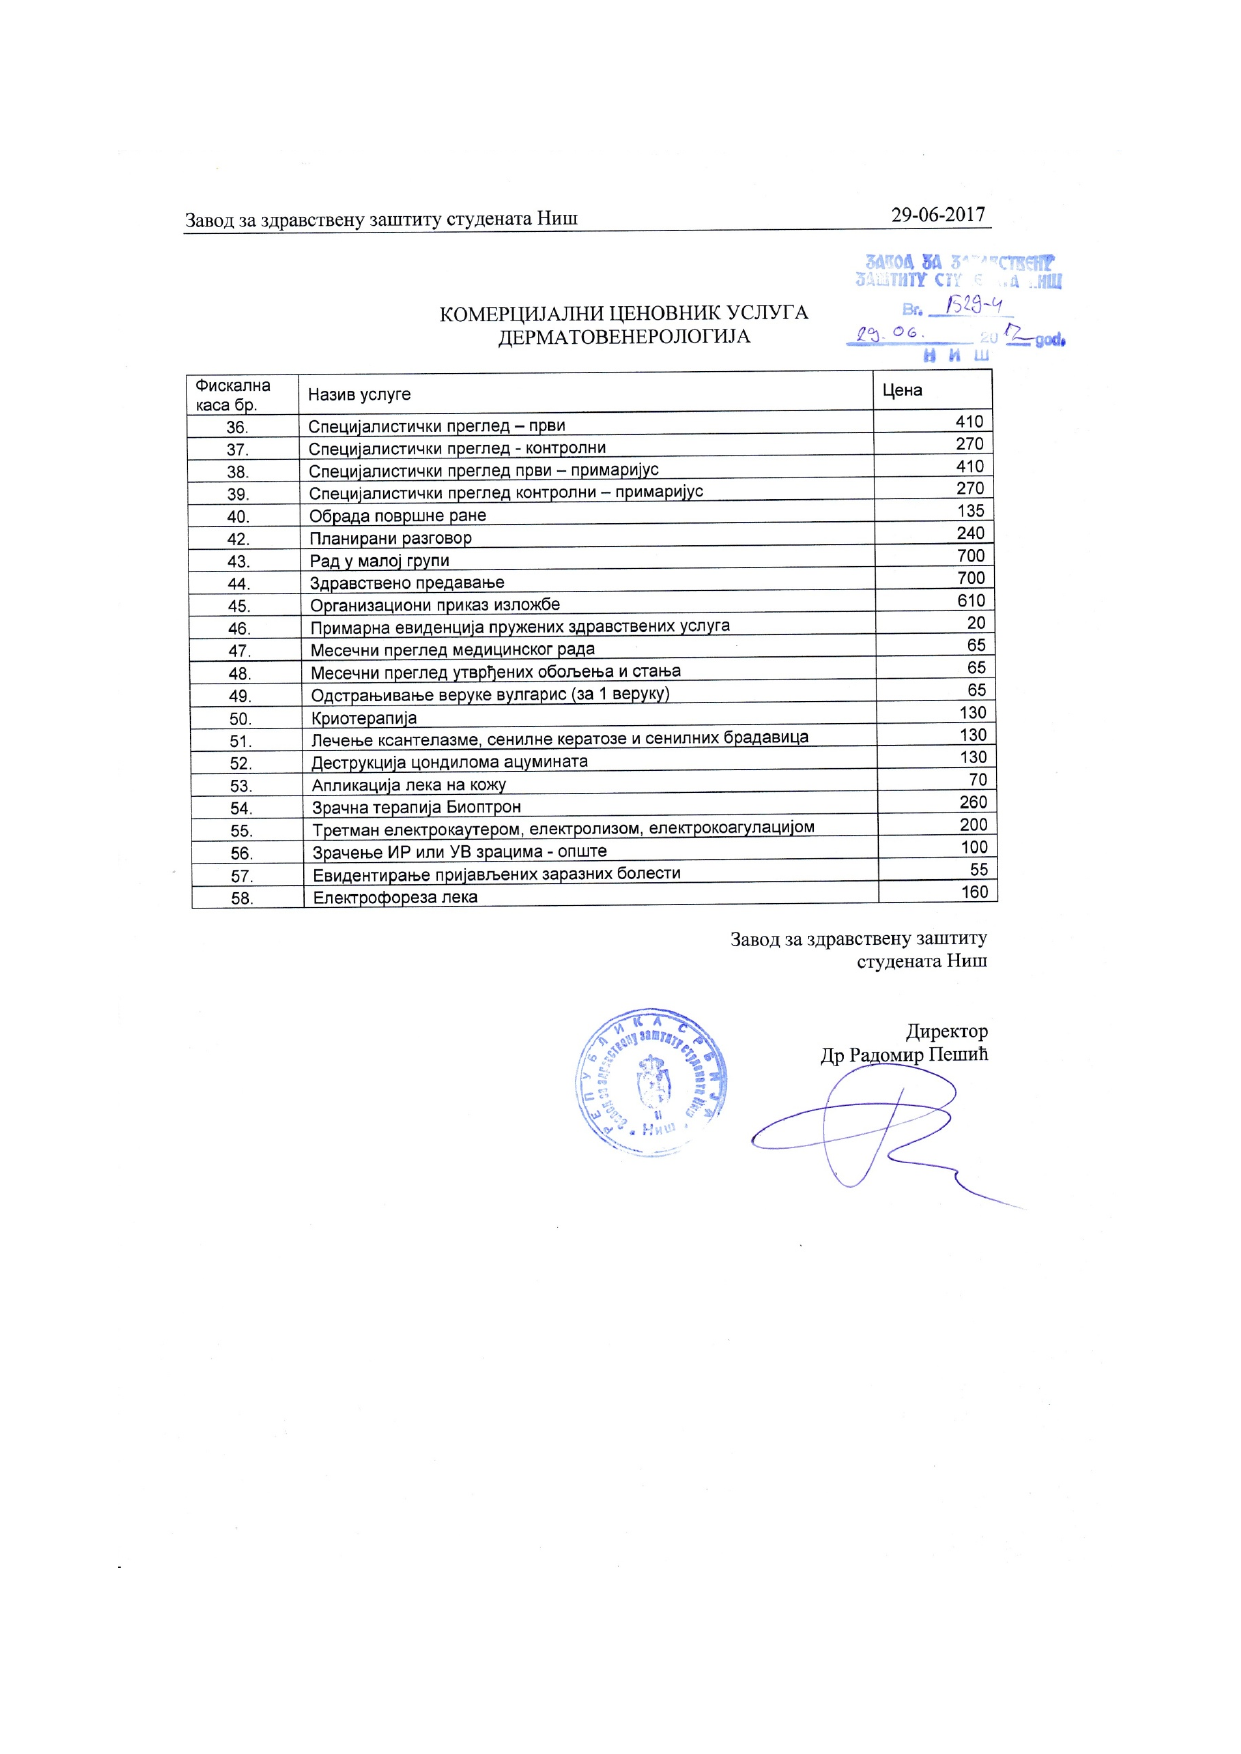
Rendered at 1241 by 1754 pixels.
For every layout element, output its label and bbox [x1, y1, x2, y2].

picture [118, 150, 1122, 1568]
